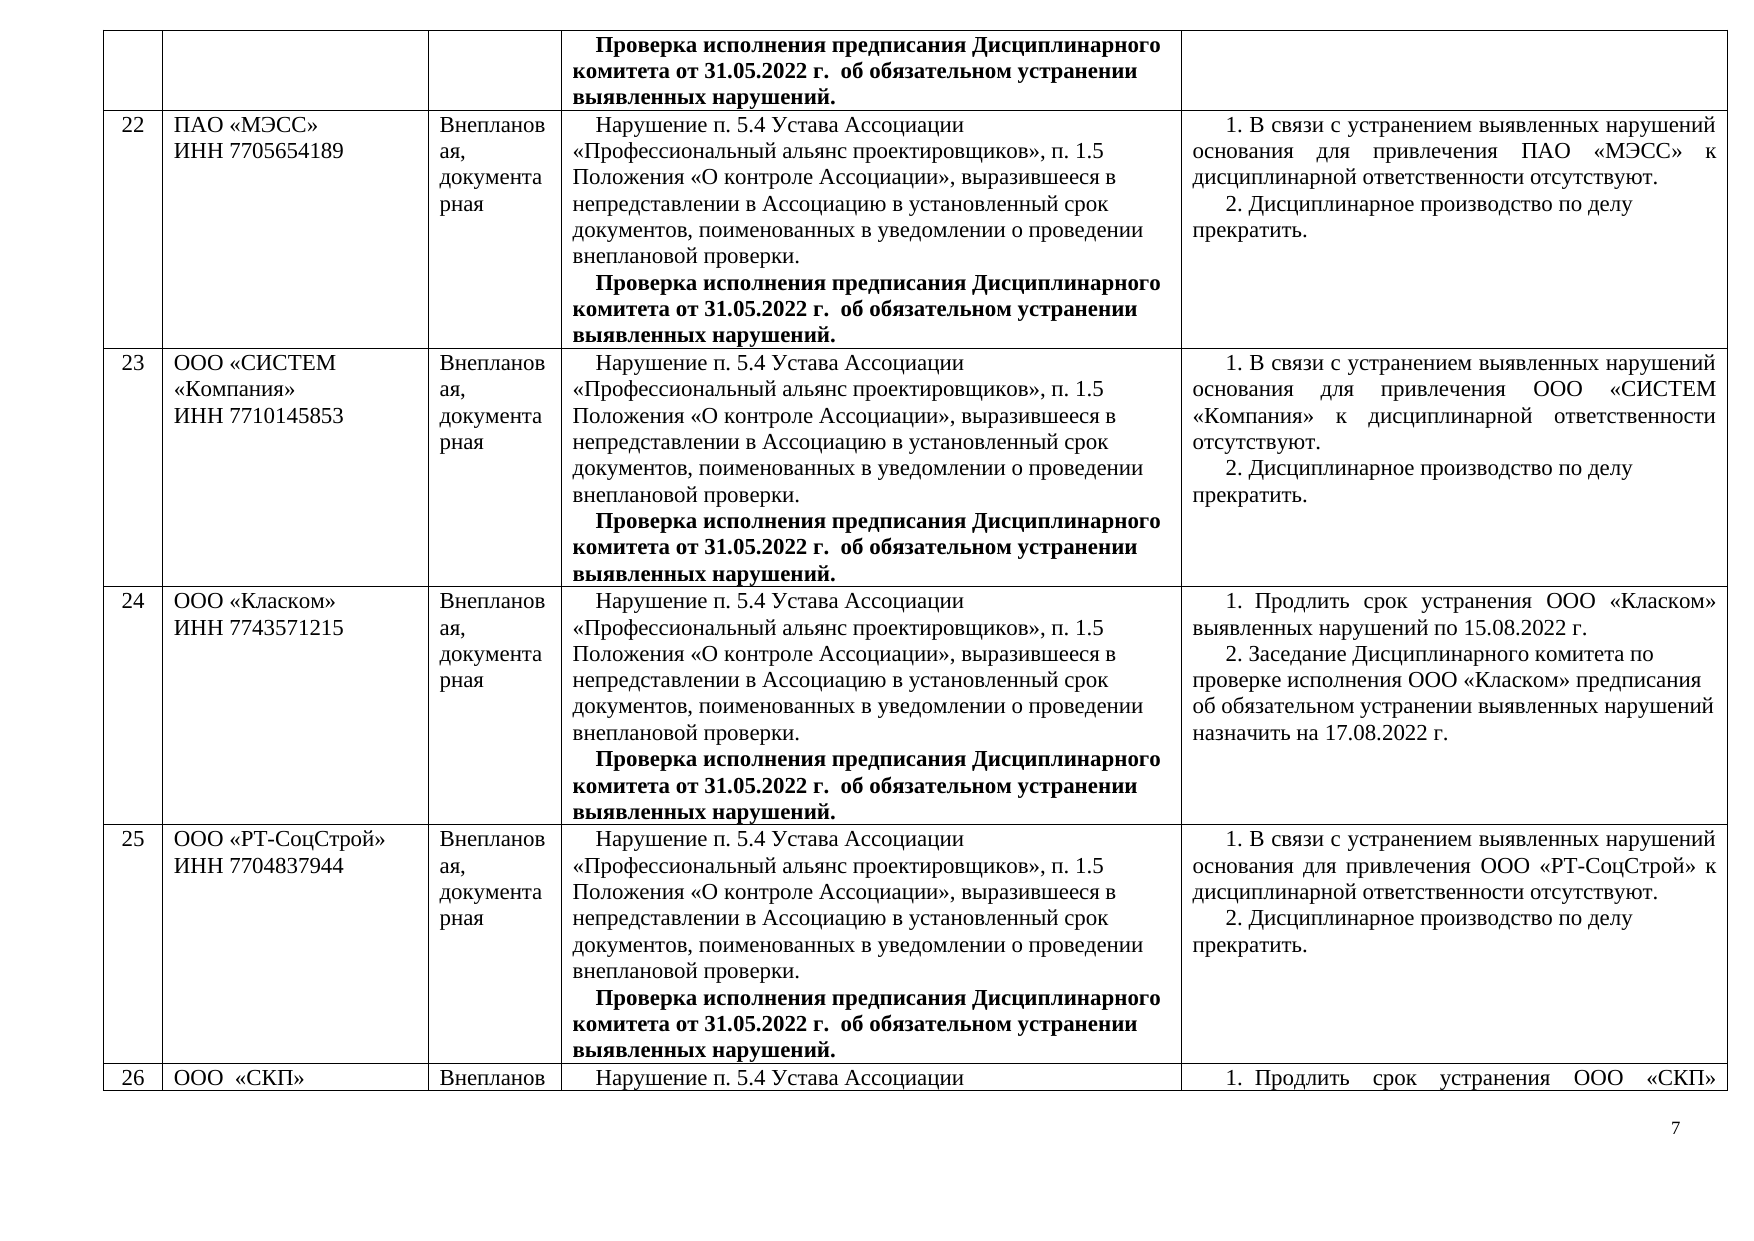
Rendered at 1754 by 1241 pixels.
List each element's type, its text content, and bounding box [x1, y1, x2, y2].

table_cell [429, 1064, 561, 1090]
table_cell ООО «СИСТЕМ «Компания» ИНН 7710145853 [163, 349, 428, 586]
table_cell 21 [104, 31, 162, 110]
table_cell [562, 31, 1181, 110]
table_cell 23 [104, 349, 162, 586]
table_cell 1. В связи с устранением выявленных нарушений основания для привлечения ПАО «МЭСС» к дисциплинарной ответственности отсутствуют. 2. Дисциплинарное производство по делу прекратить. [1182, 111, 1727, 348]
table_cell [429, 31, 561, 110]
table_cell 26 [104, 1064, 162, 1090]
table_cell Внеплановая, документарная [429, 111, 561, 348]
table_cell Внеплановая, документарная [429, 587, 561, 824]
table_cell 25 [104, 825, 162, 1063]
table_cell Внеплановая, документарная [429, 825, 561, 1063]
table_cell ООО «Класком» ИНН 7743571215 [163, 587, 428, 824]
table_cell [163, 31, 428, 110]
table_cell 24 [104, 587, 162, 824]
table_cell 1. Продлить срок устранения ООО «Класком» выявленных нарушений по 15.08.2022 г. 2. Заседание Дисциплинарного комитета по проверке исполнения ООО «Класком» предписания об обязательном устранении выявленных нарушений назначить на 17.08.2022 г. [1182, 587, 1727, 824]
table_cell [1182, 1064, 1727, 1090]
table_cell ООО «РТ-СоцСтрой» ИНН 7704837944 [163, 825, 428, 1063]
table_cell ПАО «МЭСС» ИНН 7705654189 [163, 111, 428, 348]
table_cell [1182, 31, 1727, 110]
table_cell Внеплановая, документарная [429, 349, 561, 586]
table_cell 1. В связи с устранением выявленных нарушений основания для привлечения ООО «РТ-СоцСтрой» к дисциплинарной ответственности отсутствуют. 2. Дисциплинарное производство по делу прекратить. [1182, 825, 1727, 1063]
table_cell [562, 1064, 1181, 1090]
table_cell 22 [104, 111, 162, 348]
table_cell 1. В связи с устранением выявленных нарушений основания для привлечения ООО «СИСТЕМ «Компания» к дисциплинарной ответственности отсутствуют. 2. Дисциплинарное производство по делу прекратить. [1182, 349, 1727, 586]
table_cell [163, 1064, 428, 1090]
